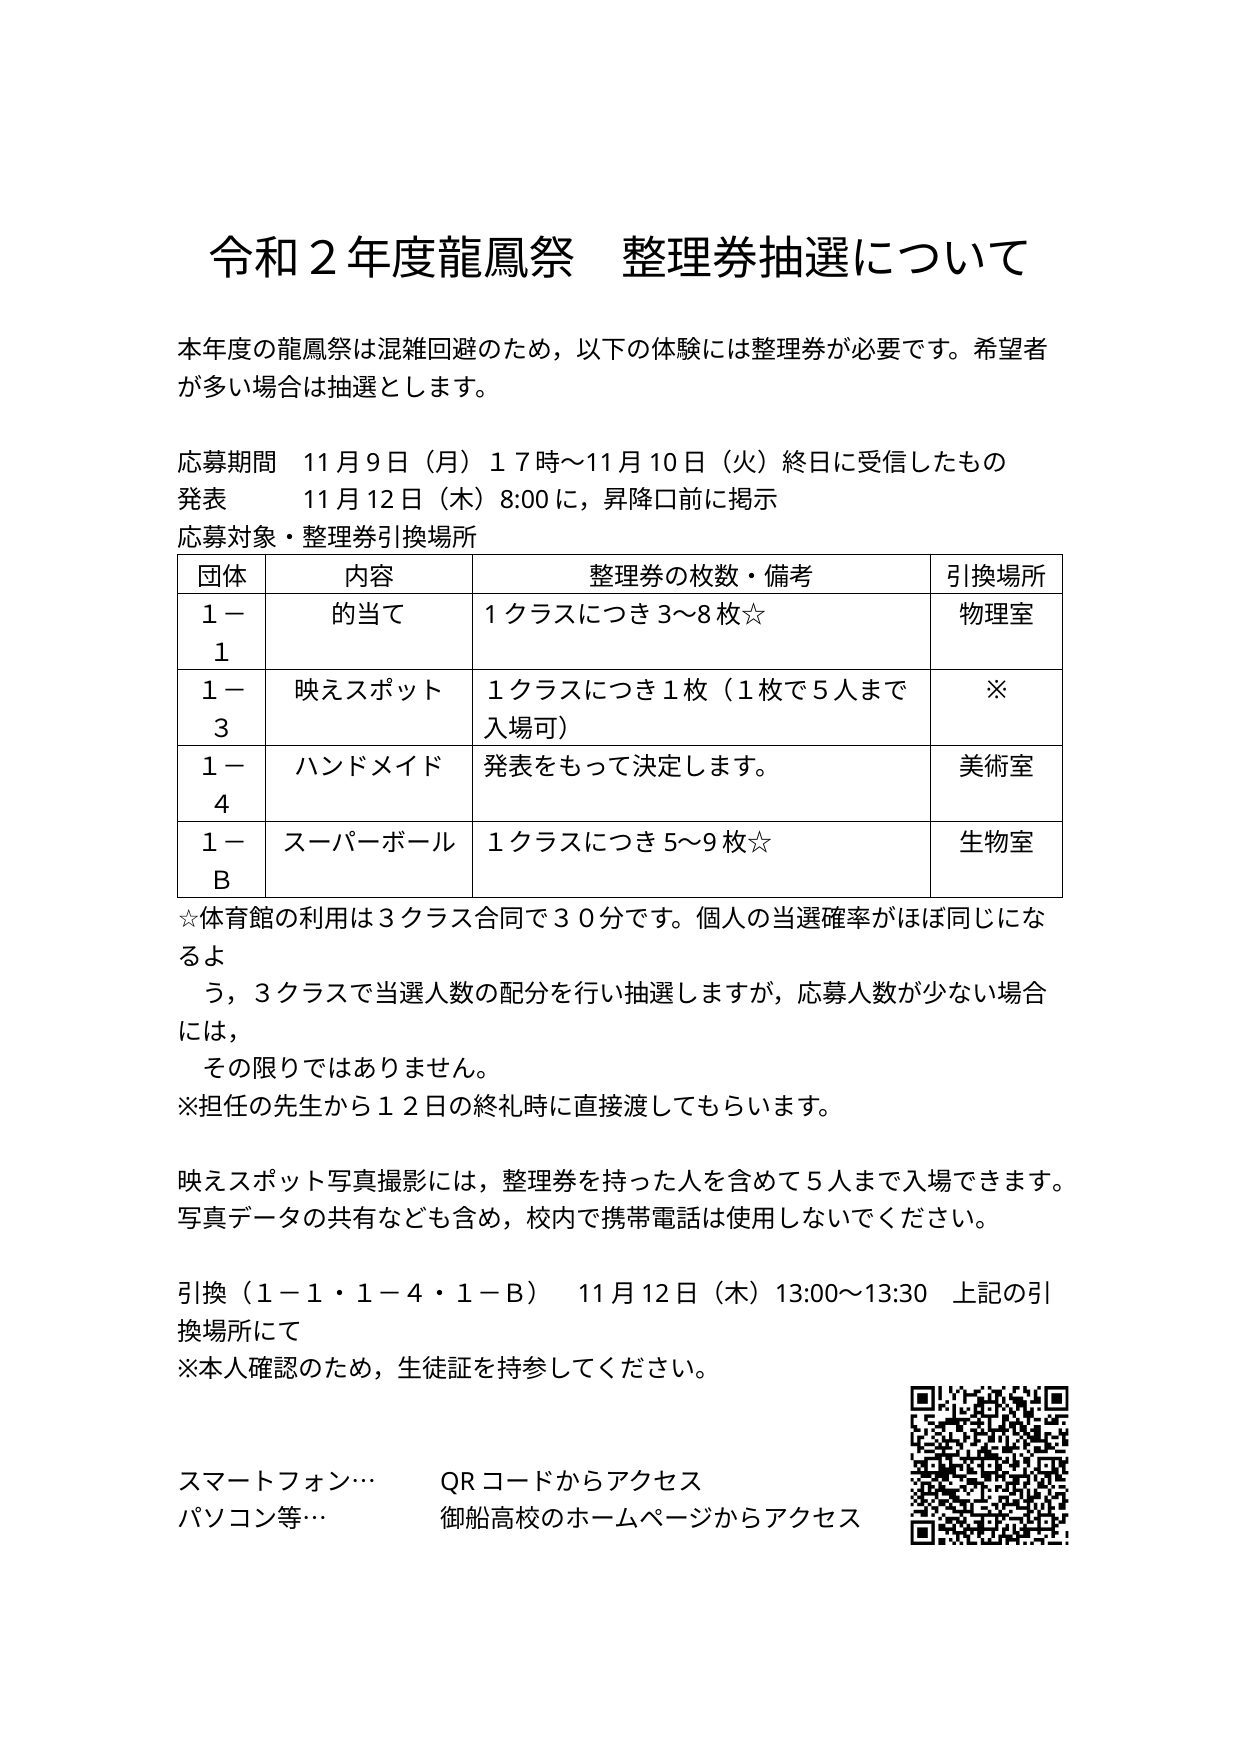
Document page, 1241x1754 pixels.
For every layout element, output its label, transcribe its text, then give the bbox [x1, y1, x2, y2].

picture [910, 1386, 1069, 1545]
text パソコン等… 御船高校のホームページからアクセス [177, 1498, 910, 1536]
table_header 引換場所 [931, 555, 1062, 593]
table_cell 映えスポット [266, 670, 472, 745]
table_cell 生物室 [931, 822, 1062, 897]
text ※担任の先生から１２日の終礼時に直接渡してもらいます。 [177, 1086, 1063, 1123]
text 引換（１－１・１－４・１－Ｂ） 11月12日（木）13:00～13:30 上記の引換場所にて [177, 1273, 1063, 1348]
text スマートフォン… QRコードからアクセス [177, 1461, 910, 1498]
text 応募対象・整理券引換場所 [177, 517, 1063, 554]
text 令和２年度龍鳳祭 整理券抽選について [177, 217, 1063, 292]
table_cell １－４ [178, 746, 265, 821]
text ※本人確認のため，生徒証を持参してください。 [177, 1348, 1063, 1386]
text 本年度の龍鳳祭は混雑回避のため，以下の体験には整理券が必要です。希望者が多い場合は抽選とします。 [177, 329, 1063, 404]
table_cell ハンドメイド [266, 746, 472, 821]
table_cell １－３ [178, 670, 265, 745]
table_header 団体 [178, 555, 265, 593]
text その限りではありません。 [177, 1048, 1063, 1086]
text 発表 11月12日（木）8:00に，昇降口前に掲示 [177, 479, 1063, 517]
text う，３クラスで当選人数の配分を行い抽選しますが，応募人数が少ない場合には， [177, 973, 1063, 1048]
table_cell 美術室 [931, 746, 1062, 821]
table_header 整理券の枚数・備考 [473, 555, 930, 593]
table_cell １クラスにつき5～9枚☆ [473, 822, 930, 897]
text ☆体育館の利用は３クラス合同で３０分です。個人の当選確率がほぼ同じになるよ [177, 898, 1063, 973]
table_cell 物理室 [931, 594, 1062, 669]
table_cell １－Ｂ [178, 822, 265, 897]
table_cell スーパーボール [266, 822, 472, 897]
text 応募期間 11月9日（月）１７時～11月10日（火）終日に受信したもの [177, 442, 1063, 479]
text 映えスポット写真撮影には，整理券を持った人を含めて５人まで入場できます。写真データの共有なども含め，校内で携帯電話は使用しないでください。 [177, 1161, 1063, 1236]
table_cell 1クラスにつき3～8枚☆ [473, 594, 930, 669]
table_cell １－１ [178, 594, 265, 669]
table_cell １クラスにつき１枚（１枚で５人まで入場可） [473, 670, 930, 745]
table_cell ※ [931, 670, 1062, 745]
table_cell 発表をもって決定します。 [473, 746, 930, 821]
table_cell 的当て [266, 594, 472, 669]
table_header 内容 [266, 555, 472, 593]
